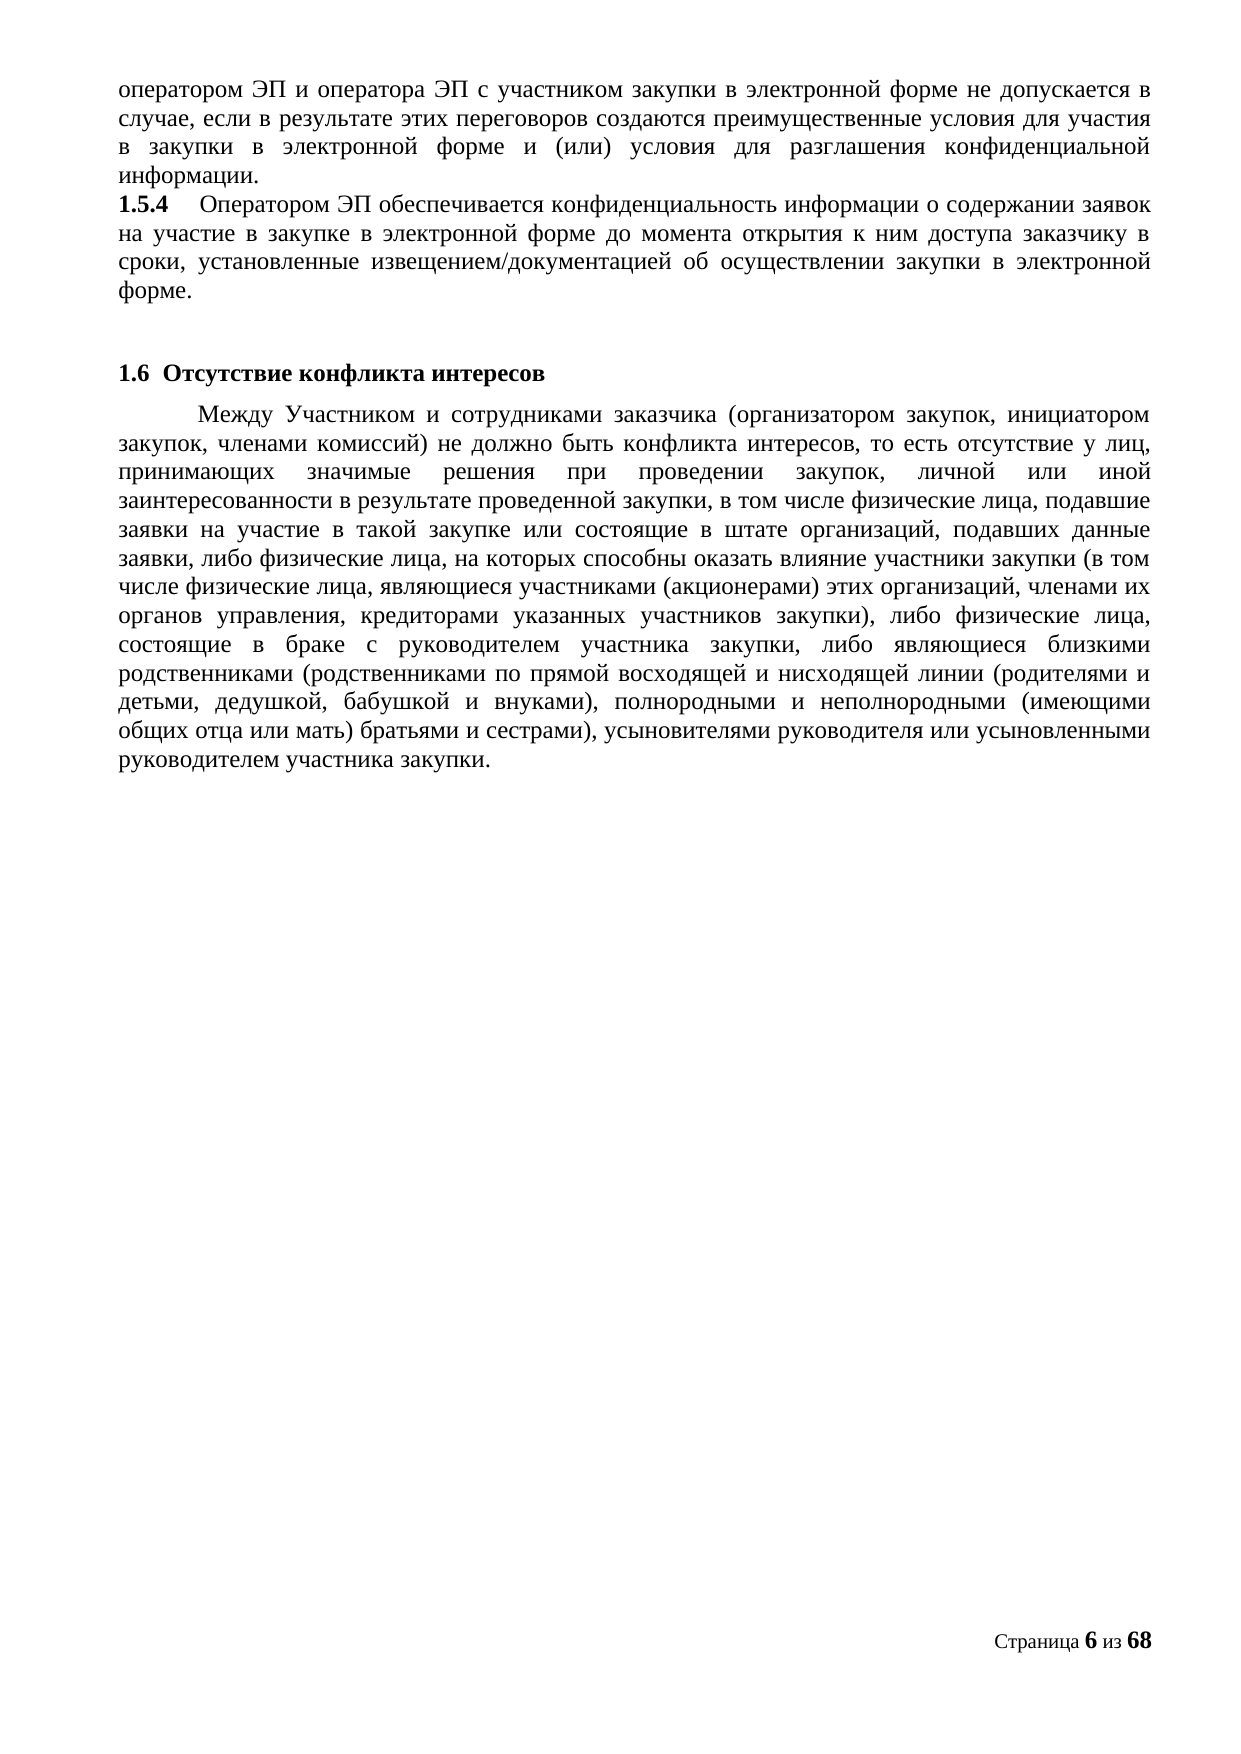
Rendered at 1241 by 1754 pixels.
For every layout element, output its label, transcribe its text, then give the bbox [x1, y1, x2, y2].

text Между Участником и сотрудниками заказчика (организатором закупок, инициатором закупок, членами комиссий) не должно быть конфликта интересов, то есть отсутствие у лиц, принимающих значимые решения при проведении закупок, личной или иной заинтересованности в результате проведенной закупки, в том числе физические лица, подавшие заявки на участие в такой закупке или состоящие в штате организаций, подавших данные заявки, либо физические лица, на которых способны оказать влияние участники закупки (в том числе физические лица, являющиеся участниками (акционерами) этих организаций, членами их органов управления, кредиторами указанных участников закупки), либо физические лица, состоящие в браке с руководителем участника закупки, либо являющиеся близкими родственниками (родственниками по прямой восходящей и нисходящей линии (родителями и детьми, дедушкой, бабушкой и внуками), полнородными и неполнородными (имеющими общих отца или мать) братьями и сестрами), усыновителями руководителя или усыновленными руководителем участника закупки. [118, 399, 1152, 773]
list Отсутствие конфликта интересов [118, 358, 1152, 386]
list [118, 74, 1152, 189]
list Оператором ЭП обеспечивается конфиденциальность информации о содержании заявок на участие в закупке в электронной форме до момента открытия к ним доступа заказчику в сроки, установленные извещением/документацией об осуществлении закупки в электронной форме. [118, 189, 1152, 304]
